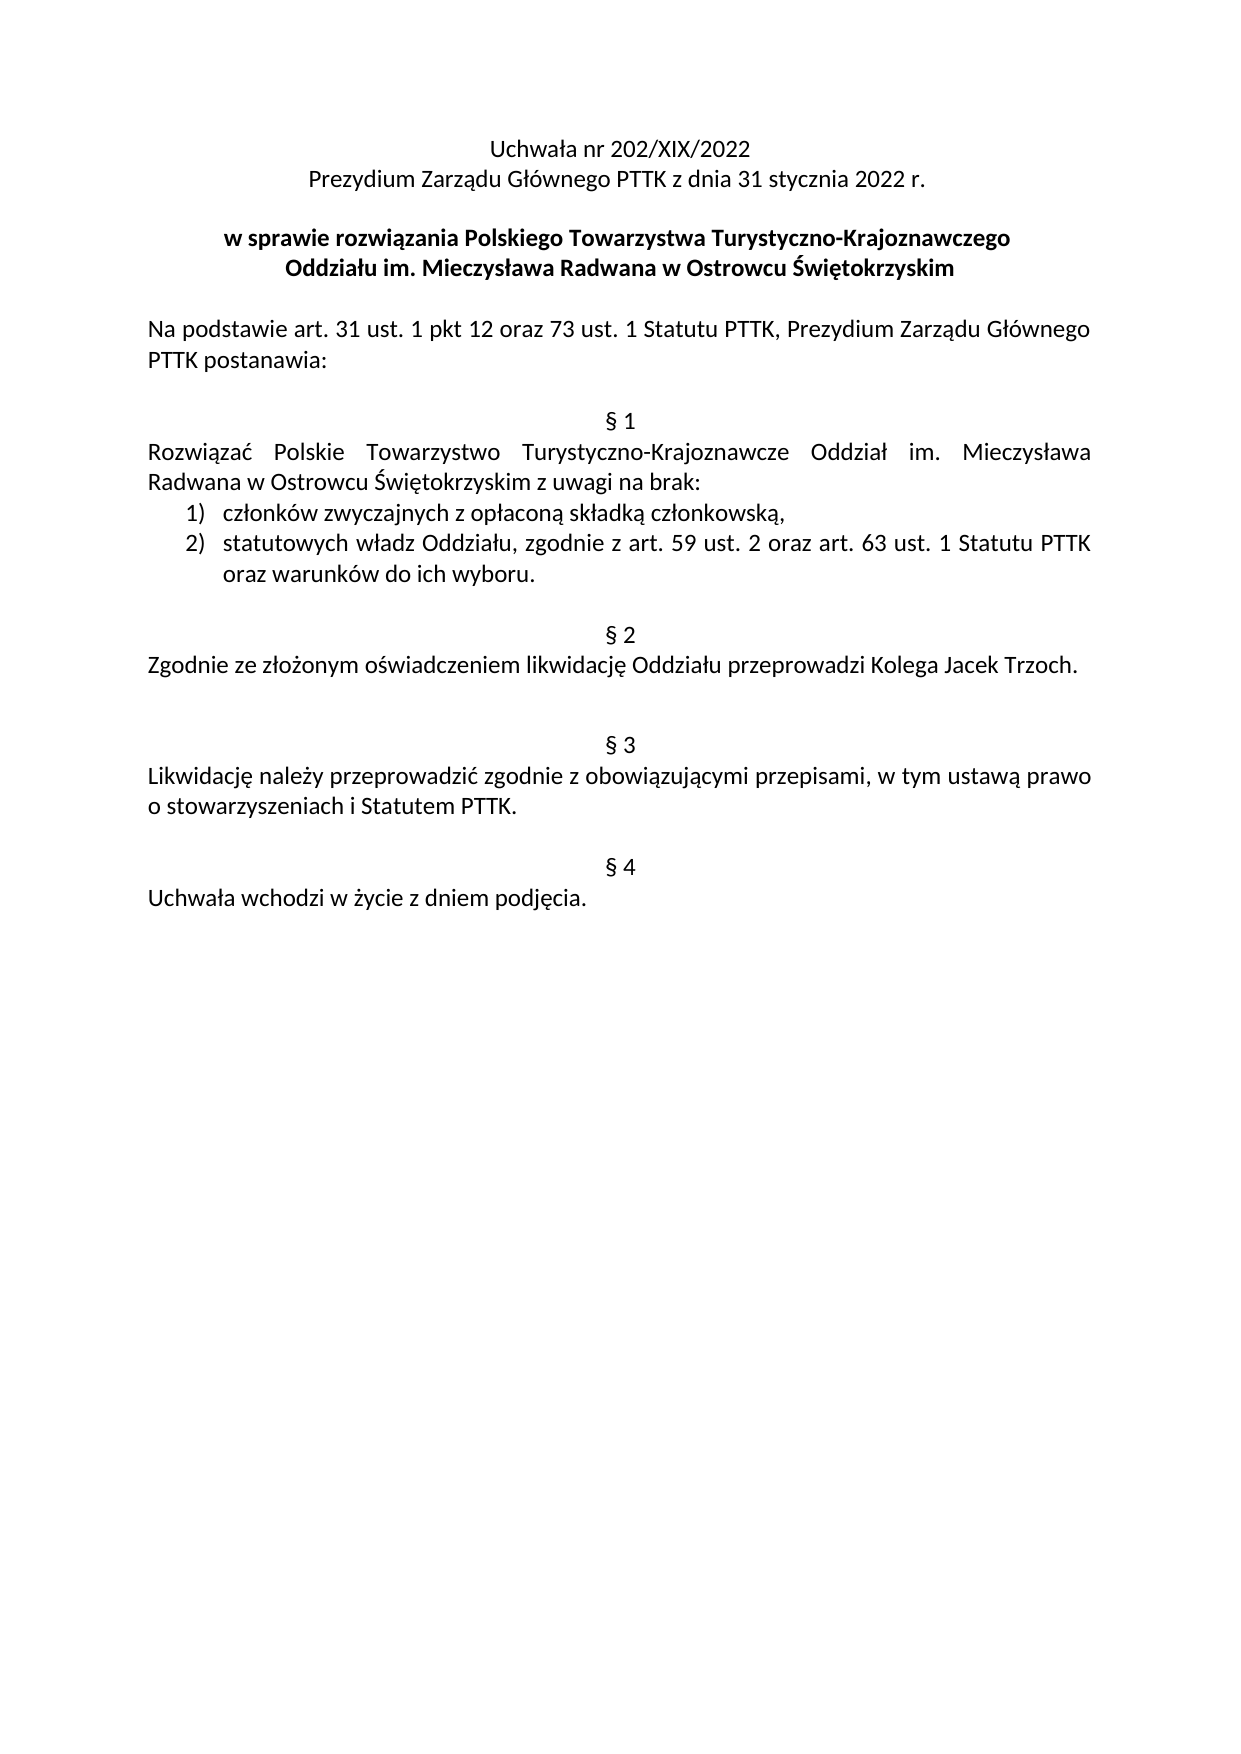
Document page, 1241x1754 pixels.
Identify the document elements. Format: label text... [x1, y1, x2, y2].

text Likwidację należy przeprowadzić zgodnie z obowiązującymi przepisami, w tym ustawą prawo o stowarzyszeniach i Statutem PTTK. [148, 760, 1093, 821]
list członków zwyczajnych z opłaconą składką członkowską, [185, 497, 1093, 527]
text Uchwała wchodzi w życie z dniem podjęcia. [148, 882, 1093, 912]
text § 1 [148, 405, 1093, 436]
text § 4 [148, 851, 1093, 882]
text § 3 [148, 729, 1093, 760]
list statutowych władz Oddziału, zgodnie z art. 59 ust. 2 oraz art. 63 ust. 1 Statutu PTTK oraz warunków do ich wyboru. [185, 527, 1093, 588]
text w sprawie rozwiązania Polskiego Towarzystwa Turystyczno-Krajoznawczego Oddziału im. Mieczysława Radwana w Ostrowcu Świętokrzyskim [148, 222, 1093, 283]
text Rozwiązać Polskie Towarzystwo Turystyczno-Krajoznawcze Oddział im. Mieczysława Radwana w Ostrowcu Świętokrzyskim z uwagi na brak: [148, 436, 1093, 497]
text Na podstawie art. 31 ust. 1 pkt 12 oraz 73 ust. 1 Statutu PTTK, Prezydium Zarządu Głównego PTTK postanawia: [148, 313, 1093, 374]
text § 2 [148, 619, 1093, 649]
text Uchwała nr 202/XIX/2022 [148, 133, 1093, 163]
text Zgodnie ze złożonym oświadczeniem likwidację Oddziału przeprowadzi Kolega Jacek Trzoch. [148, 649, 1093, 680]
text Prezydium Zarządu Głównego PTTK z dnia 31 stycznia 2022 r. [148, 163, 1093, 222]
